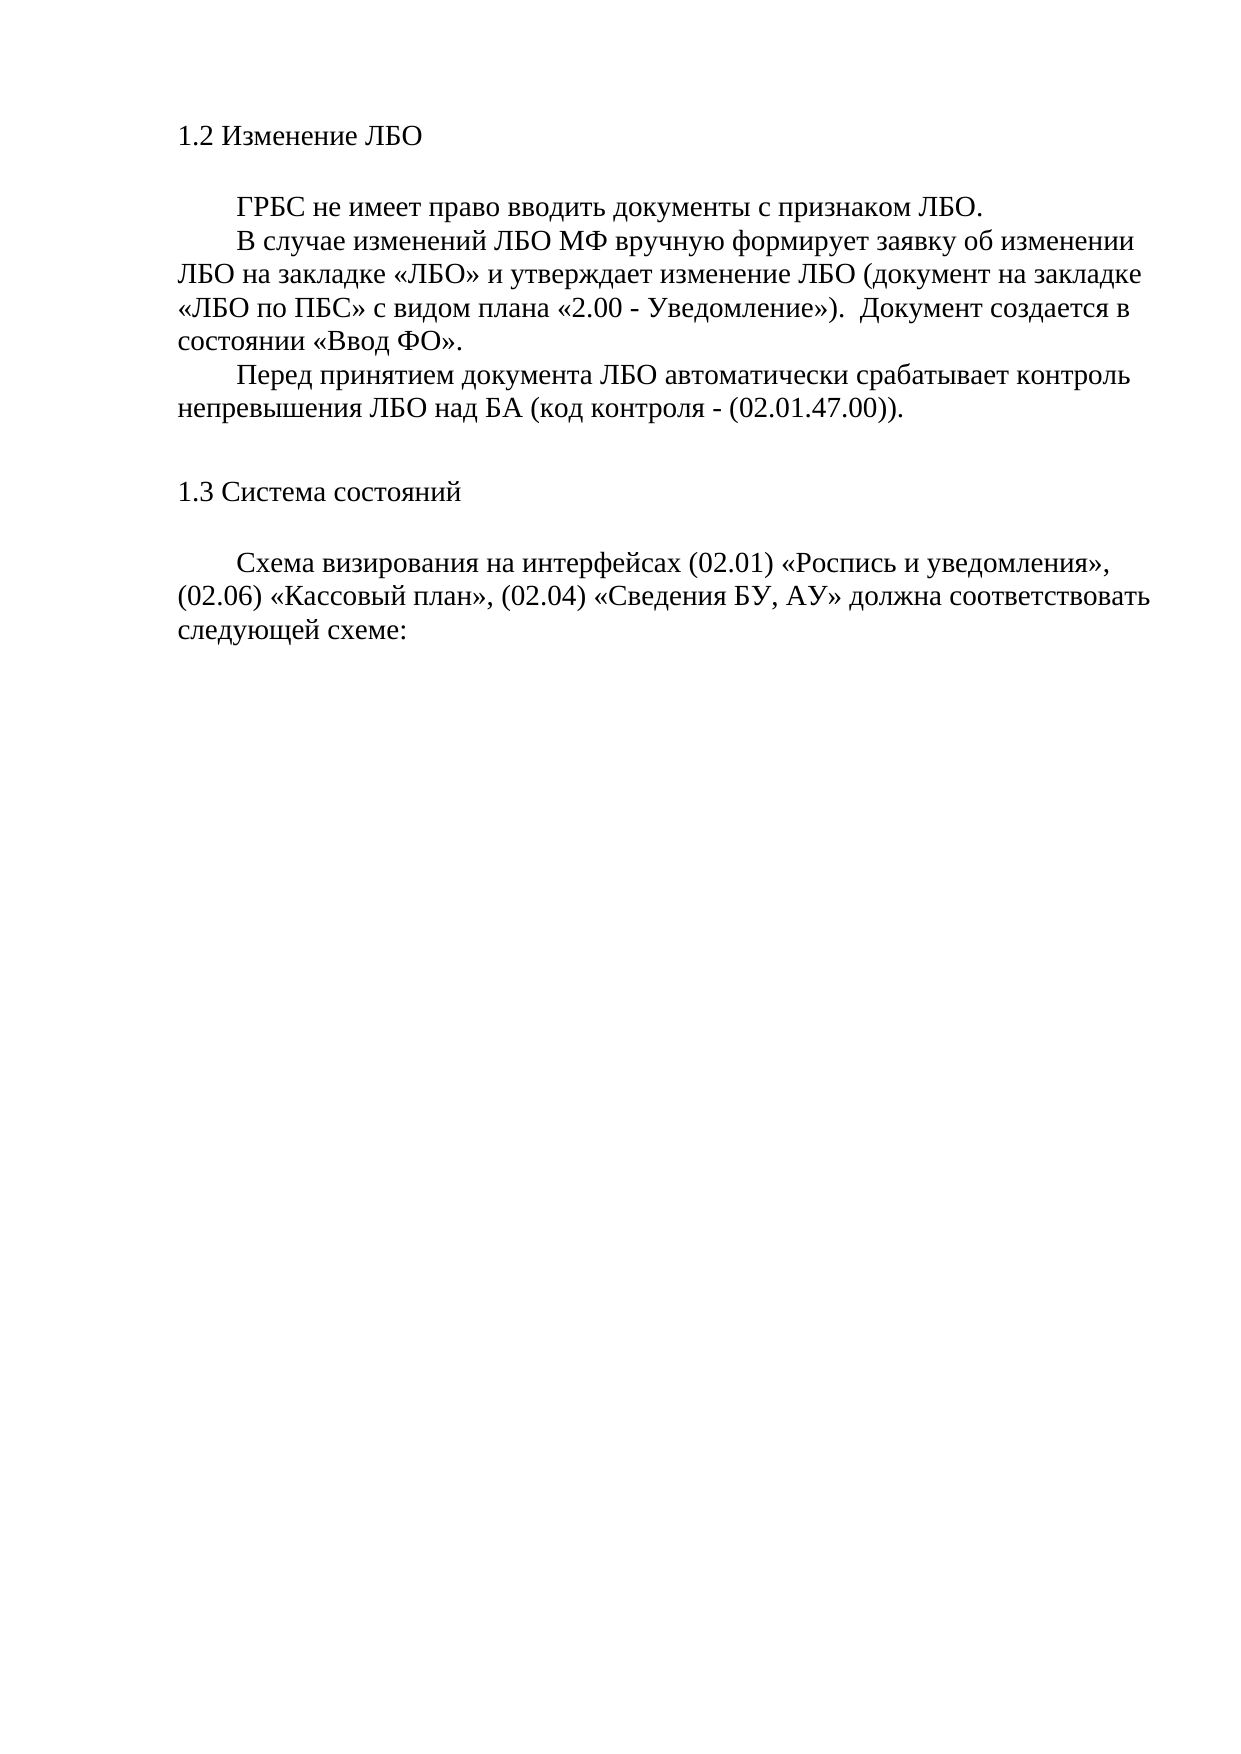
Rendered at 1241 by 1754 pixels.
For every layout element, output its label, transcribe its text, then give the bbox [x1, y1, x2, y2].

text Перед принятием документа ЛБО автоматически срабатывает контроль непревышения ЛБО над БА (код контроля - (02.01.47.00)). [177, 357, 1152, 424]
subtitle Система состояний [177, 474, 1152, 507]
subtitle Изменение ЛБО [177, 118, 1152, 152]
text ГРБС не имеет право вводить документы с признаком ЛБО. [177, 189, 1152, 223]
text В случае изменений ЛБО МФ вручную формирует заявку об изменении ЛБО на закладке «ЛБО» и утверждает изменение ЛБО (документ на закладке «ЛБО по ПБС» с видом плана «2.00 - Уведомление»). Документ создается в состоянии «Ввод ФО». [177, 223, 1152, 357]
text Схема визирования на интерфейсах (02.01) «Роспись и уведомления», (02.06) «Кассовый план», (02.04) «Сведения БУ, АУ» должна соответствовать следующей схеме: [177, 545, 1152, 646]
